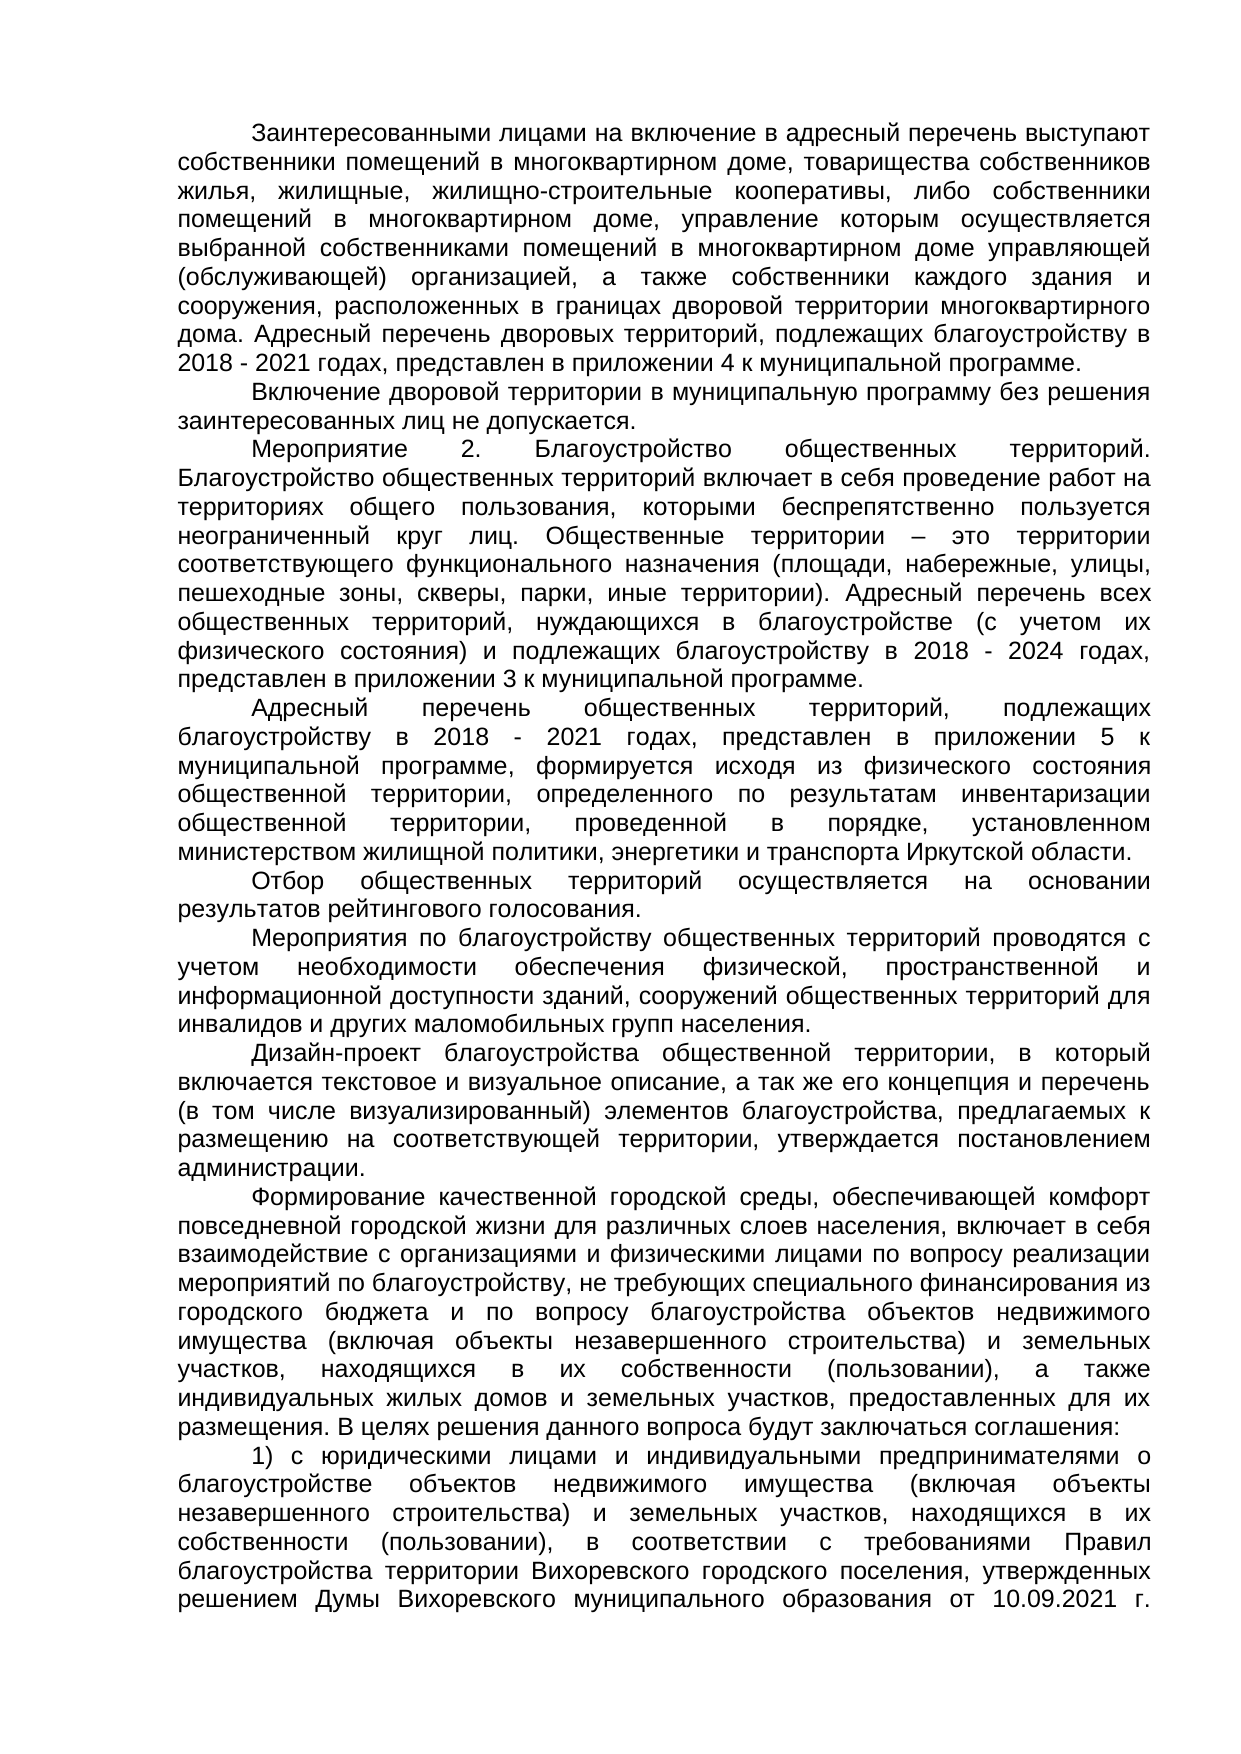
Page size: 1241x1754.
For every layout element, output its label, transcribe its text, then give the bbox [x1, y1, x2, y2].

text Мероприятия по благоустройству общественных территорий проводятся с учетом необходимости обеспечения физической, пространственной и информационной доступности зданий, сооружений общественных территорий для инвалидов и других маломобильных групп населения. [177, 923, 1152, 1038]
text Отбор общественных территорий осуществляется на основании результатов рейтингового голосования. [177, 866, 1152, 923]
text Дизайн-проект благоустройства общественной территории, в который включается текстовое и визуальное описание, а так же его концепция и перечень (в том числе визуализированный) элементов благоустройства, предлагаемых к размещению на соответствующей территории, утверждается постановлением администрации. [177, 1038, 1152, 1182]
text Мероприятие 2. Благоустройство общественных территорий. Благоустройство общественных территорий включает в себя проведение работ на территориях общего пользования, которыми беспрепятственно пользуется неограниченный круг лиц. Общественные территории – это территории соответствующего функционального назначения (площади, набережные, улицы, пешеходные зоны, скверы, парки, иные территории). Адресный перечень всех общественных территорий, нуждающихся в благоустройстве (с учетом их физического состояния) и подлежащих благоустройству в 2018 - 2024 годах, представлен в приложении 3 к муниципальной программе. [177, 434, 1152, 693]
text Заинтересованными лицами на включение в адресный перечень выступают собственники помещений в многоквартирном доме, товарищества собственников жилья, жилищные, жилищно-строительные кооперативы, либо собственники помещений в многоквартирном доме, управление которым осуществляется выбранной собственниками помещений в многоквартирном доме управляющей (обслуживающей) организацией, а также собственники каждого здания и сооружения, расположенных в границах дворовой территории многоквартирного дома. Адресный перечень дворовых территорий, подлежащих благоустройству в 2018 - 2021 годах, представлен в приложении 4 к муниципальной программе. [177, 118, 1152, 377]
text Включение дворовой территории в муниципальную программу без решения заинтересованных лиц не допускается. [177, 377, 1152, 434]
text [177, 1441, 1152, 1613]
text Формирование качественной городской среды, обеспечивающей комфорт повседневной городской жизни для различных слоев населения, включает в себя взаимодействие с организациями и физическими лицами по вопросу реализации мероприятий по благоустройству, не требующих специального финансирования из городского бюджета и по вопросу благоустройства объектов недвижимого имущества (включая объекты незавершенного строительства) и земельных участков, находящихся в их собственности (пользовании), а также индивидуальных жилых домов и земельных участков, предоставленных для их размещения. В целях решения данного вопроса будут заключаться соглашения: [177, 1182, 1152, 1441]
text Адресный перечень общественных территорий, подлежащих благоустройству в 2018 - 2021 годах, представлен в приложении 5 к муниципальной программе, формируется исходя из физического состояния общественной территории, определенного по результатам инвентаризации общественной территории, проведенной в порядке, установленном министерством жилищной политики, энергетики и транспорта Иркутской области. [177, 693, 1152, 866]
